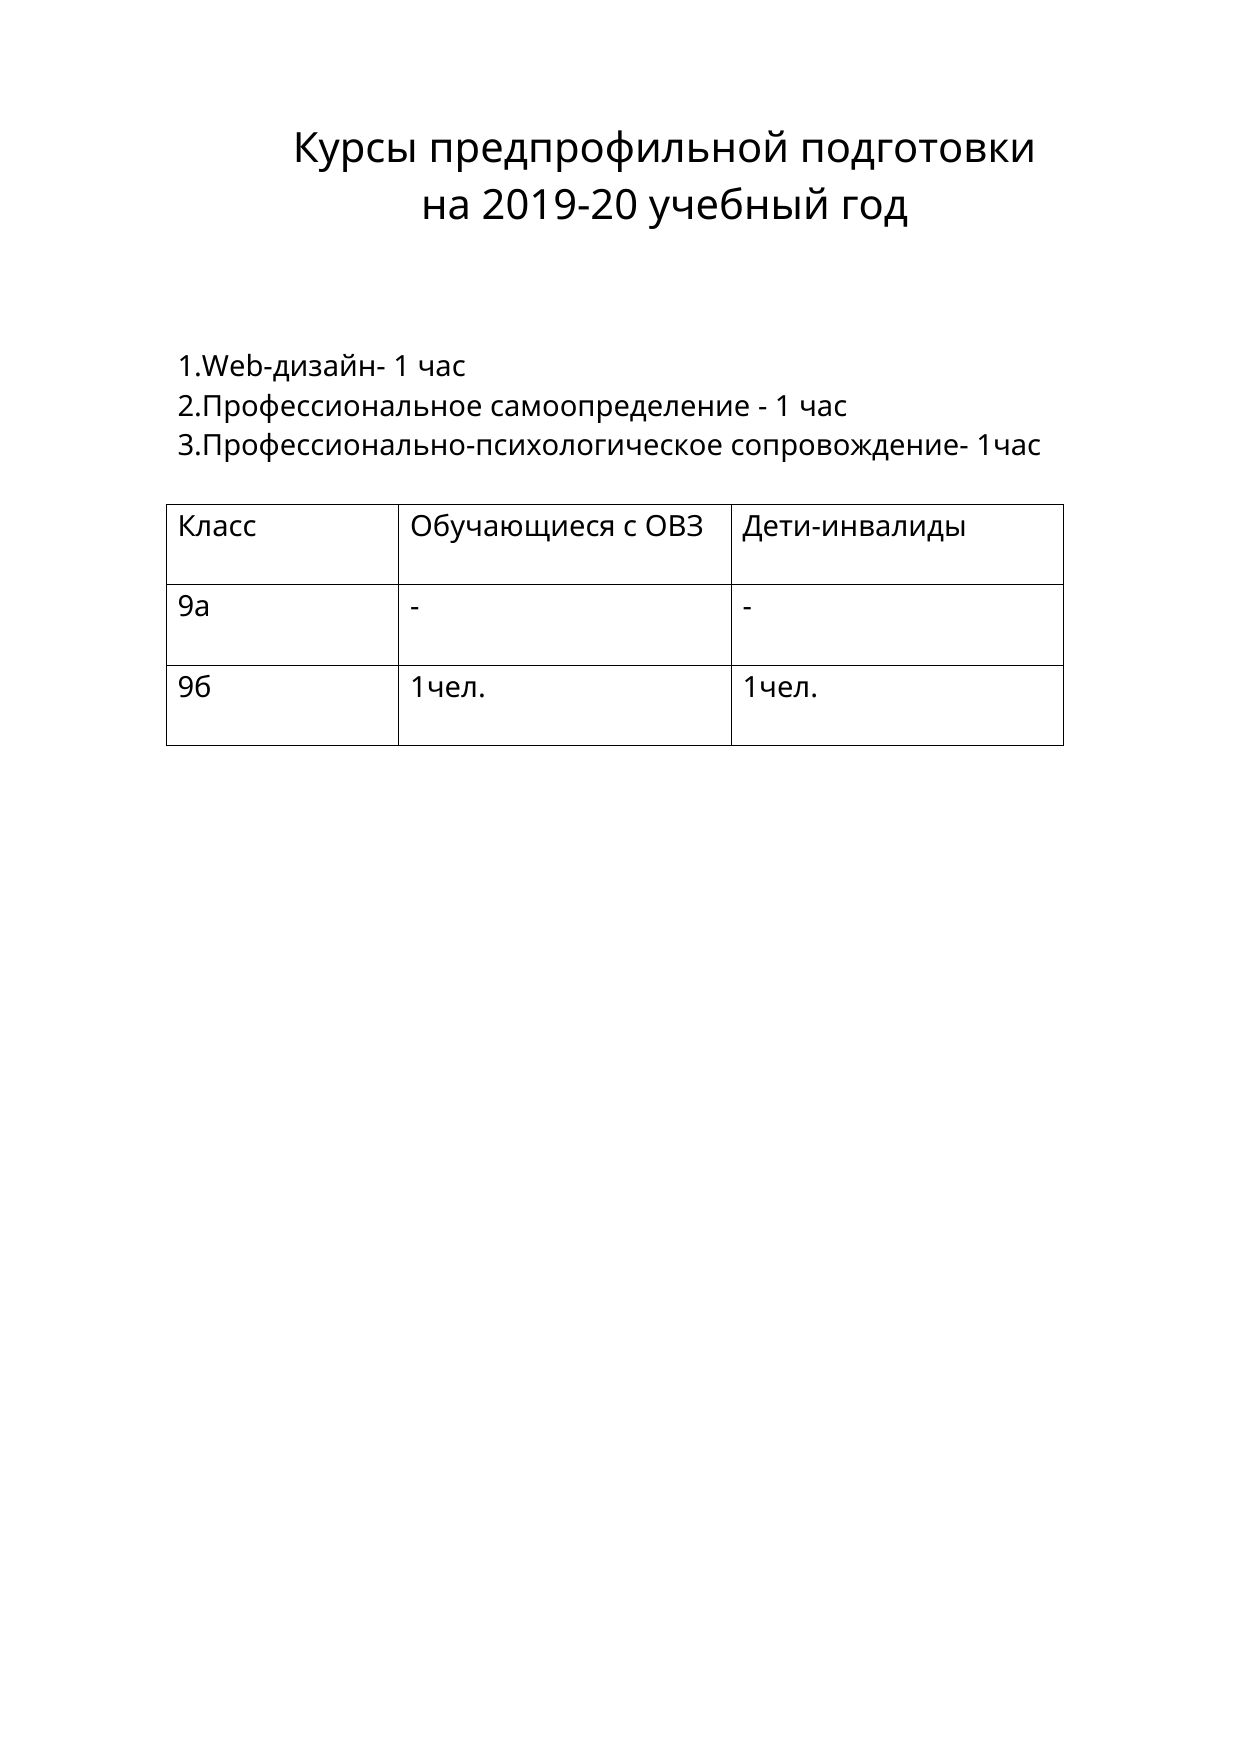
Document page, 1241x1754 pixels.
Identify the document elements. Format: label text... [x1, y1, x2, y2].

text на 2019-20 учебный год [177, 175, 1152, 232]
table_header Обучающиеся с ОВЗ [399, 505, 731, 584]
text 3.Профессионально-психологическое сопровождение- 1час [177, 424, 1152, 464]
text Курсы предпрофильной подготовки [177, 118, 1152, 175]
table_header Класс [167, 505, 398, 584]
text 1.Web-дизайн- 1 час [177, 345, 1152, 385]
table_header Дети-инвалиды [732, 505, 1063, 584]
table_cell - [399, 585, 731, 665]
text 2.Профессиональное самоопределение - 1 час [177, 385, 1152, 424]
table_cell - [732, 585, 1063, 665]
